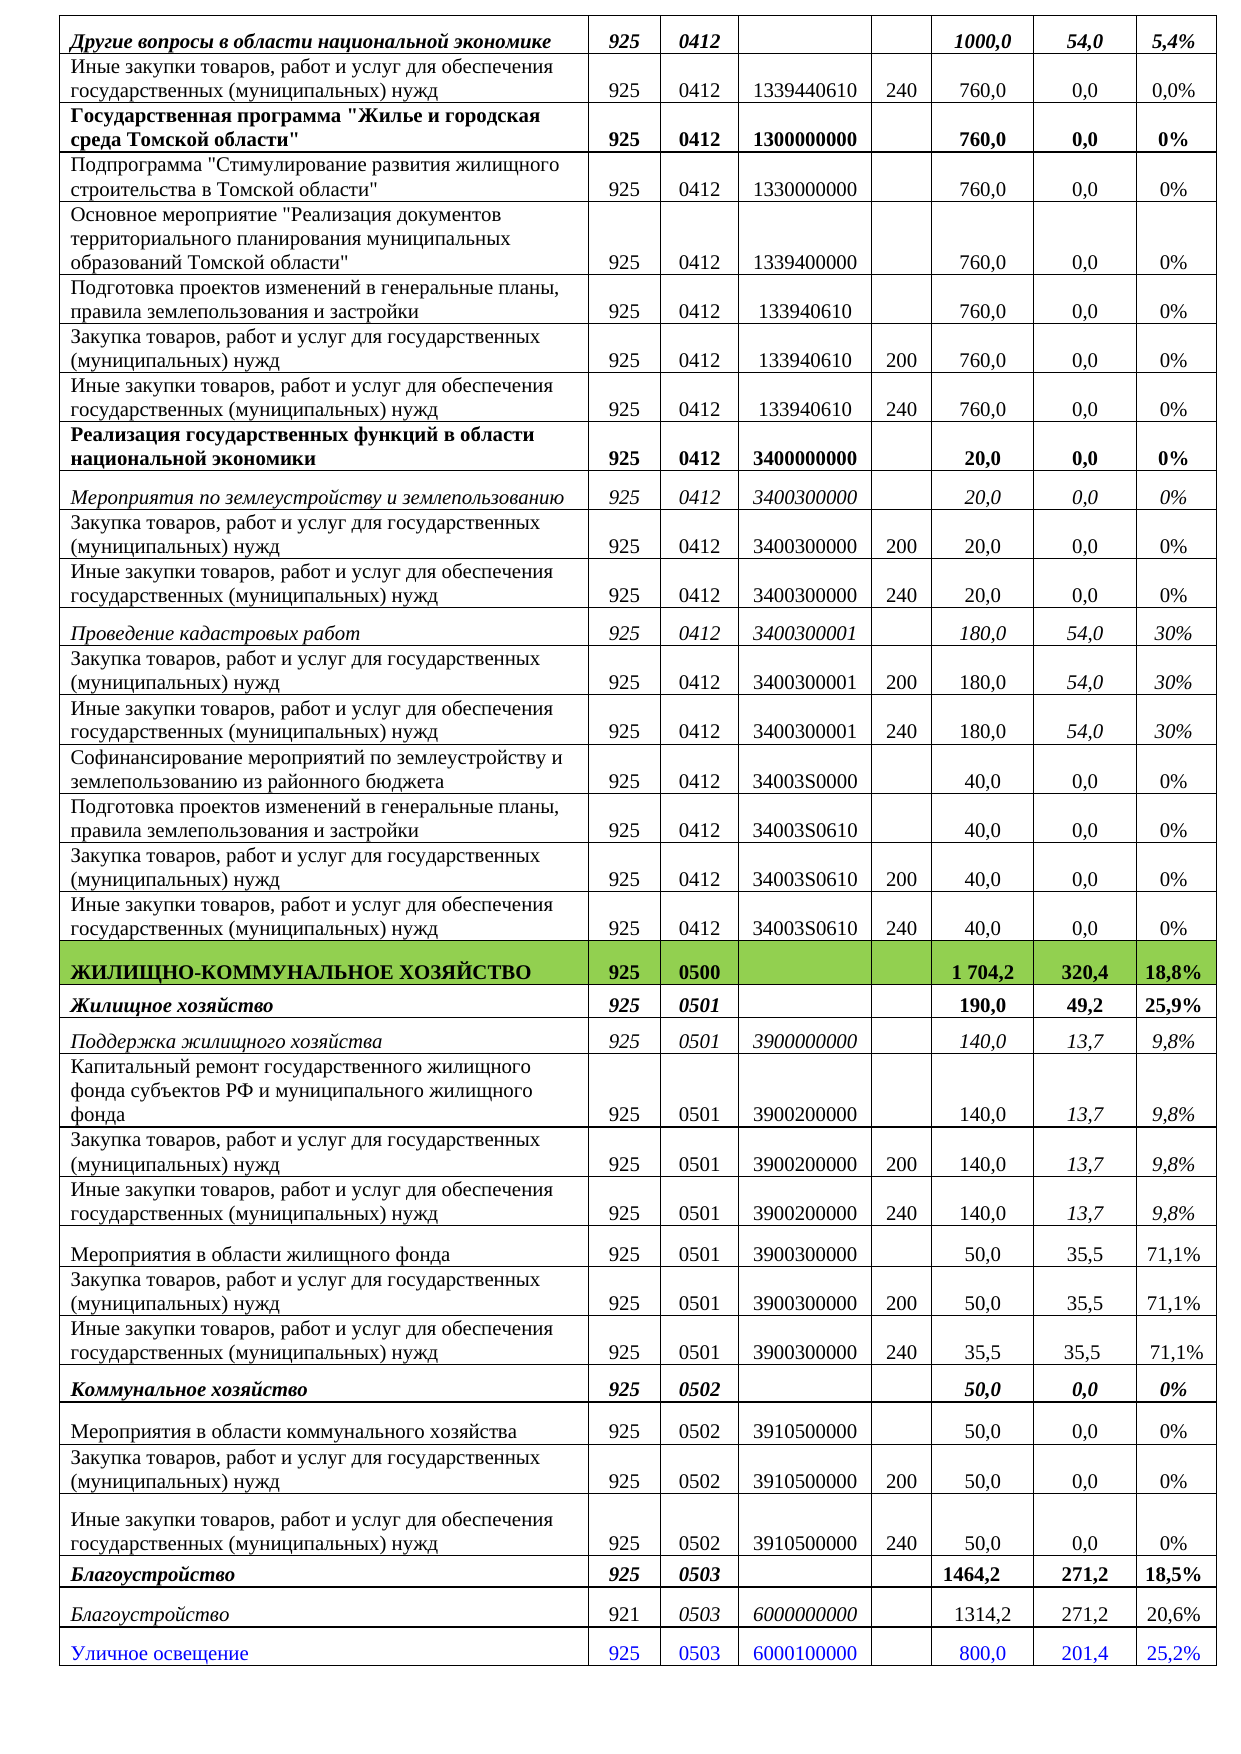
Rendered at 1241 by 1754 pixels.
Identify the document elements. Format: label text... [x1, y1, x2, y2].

table_cell 30% [1137, 608, 1216, 645]
table_cell 925 [589, 373, 660, 421]
table_cell 3400300000 [739, 471, 871, 509]
table_cell 925 [589, 1018, 660, 1053]
table_cell 0% [1137, 153, 1216, 201]
table_cell 3400300000 [739, 510, 871, 558]
table_cell 925 [589, 843, 660, 891]
table_cell 0502 [661, 1445, 738, 1493]
table_cell 925 [589, 794, 660, 842]
table_cell 0,0 [1034, 510, 1136, 558]
table_cell Капитальный ремонт государственного жилищного фонда субъектов РФ и муниципального жилищного фонда [60, 1054, 588, 1126]
table_cell 0412 [661, 843, 738, 891]
table_cell 0412 [661, 202, 738, 274]
table_cell 0,0 [1034, 275, 1136, 323]
table_cell 0501 [661, 985, 738, 1017]
table_cell 13,7 [1034, 1018, 1136, 1053]
table_cell 50,0 [932, 1445, 1033, 1493]
table_cell 0412 [661, 559, 738, 607]
table_cell 0% [1137, 1494, 1216, 1555]
table_cell 200 [872, 1267, 931, 1315]
table_cell Закупка товаров, работ и услуг для государственных (муниципальных) нужд [60, 646, 588, 694]
table_cell 0,0 [1034, 202, 1136, 274]
table_cell 180,0 [932, 695, 1033, 743]
table_cell 240 [872, 1177, 931, 1225]
table_cell [872, 471, 931, 509]
table_cell Иные закупки товаров, работ и услуг для обеспечения государственных (муниципальных) нужд [60, 1316, 588, 1364]
table_cell 3900200000 [739, 1177, 871, 1225]
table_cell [60, 1494, 588, 1555]
table_cell 0% [1137, 1365, 1216, 1401]
table_cell 0412 [661, 103, 738, 151]
table_cell 0412 [661, 794, 738, 842]
table_cell 3900300000 [739, 1226, 871, 1266]
table_cell 0% [1137, 745, 1216, 793]
table_cell 0,0 [1034, 559, 1136, 607]
table_cell 240 [872, 1494, 931, 1555]
table_cell Реализация государственных функций в области национальной экономики [60, 422, 588, 470]
table_cell 0501 [661, 1054, 738, 1126]
table_cell 3900200000 [739, 1128, 871, 1176]
table_cell 0% [1137, 559, 1216, 607]
table_cell 0,0 [1034, 324, 1136, 372]
table_cell 0,0 [1034, 373, 1136, 421]
table_cell 30% [1137, 695, 1216, 743]
table_cell 0% [1137, 103, 1216, 151]
table_cell 0502 [661, 1494, 738, 1555]
table_cell 0% [1137, 373, 1216, 421]
table_cell 71,1% [1137, 1226, 1216, 1266]
table_cell Закупка товаров, работ и услуг для государственных (муниципальных) нужд [60, 324, 588, 372]
table_cell 925 [589, 1226, 660, 1266]
table_cell 760,0 [932, 202, 1033, 274]
table_cell [872, 16, 931, 53]
table_cell 200 [872, 510, 931, 558]
table_cell 201,4 [1034, 1628, 1136, 1665]
table_cell Подпрограмма "Стимулирование развития жилищного строительства в Томской области" [60, 153, 588, 201]
table_cell 760,0 [932, 103, 1033, 151]
table_cell 71,1% [1137, 1316, 1216, 1364]
table_cell Коммунальное хозяйство [60, 1365, 588, 1401]
table_cell [872, 1226, 931, 1266]
table_cell [739, 1556, 871, 1586]
table_cell 13,7 [1034, 1054, 1136, 1126]
table_cell Подготовка проектов изменений в генеральные планы, правила землепользования и застройки [60, 275, 588, 323]
table_cell 35,5 [1034, 1316, 1136, 1364]
table_cell 3900300000 [739, 1267, 871, 1315]
table_cell 9,8% [1137, 1054, 1216, 1126]
table_cell 3910500000 [739, 1403, 871, 1443]
table_cell 0412 [661, 373, 738, 421]
table_cell 925 [589, 103, 660, 151]
table_cell 925 [589, 646, 660, 694]
table_cell 13,7 [1034, 1128, 1136, 1176]
table_cell 30% [1137, 646, 1216, 694]
table_cell 0501 [661, 1316, 738, 1364]
table_cell 54,0 [1034, 16, 1136, 53]
table_cell 0% [1137, 324, 1216, 372]
table_cell 34003S0610 [739, 794, 871, 842]
table_cell 0412 [661, 745, 738, 793]
table_cell 20,0 [932, 559, 1033, 607]
table_cell 35,5 [1034, 1267, 1136, 1315]
table_cell 925 [589, 1365, 660, 1401]
table_cell 0412 [661, 892, 738, 940]
table_cell 50,0 [932, 1494, 1033, 1555]
table_cell 925 [589, 1494, 660, 1555]
table_cell 0412 [661, 153, 738, 201]
table_cell 240 [872, 1316, 931, 1364]
table_cell 35,5 [1034, 1226, 1136, 1266]
table_cell 0,0 [1034, 471, 1136, 509]
table_cell 140,0 [932, 1018, 1033, 1053]
table_cell 133940610 [739, 275, 871, 323]
table_cell [872, 275, 931, 323]
table_cell 760,0 [932, 54, 1033, 102]
table_cell 1 704,2 [932, 941, 1033, 984]
table_cell 3400300001 [739, 608, 871, 645]
table_cell 925 [589, 892, 660, 940]
table_cell Закупка товаров, работ и услуг для государственных (муниципальных) нужд [60, 843, 588, 891]
table_cell 925 [589, 324, 660, 372]
table_cell 0% [1137, 892, 1216, 940]
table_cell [60, 54, 588, 102]
table_cell 1330000000 [739, 153, 871, 201]
table_cell 9,8% [1137, 1128, 1216, 1176]
table_cell 200 [872, 1445, 931, 1493]
table_cell 0501 [661, 1128, 738, 1176]
table_cell Подготовка проектов изменений в генеральные планы, правила землепользования и застройки [60, 794, 588, 842]
table_cell 925 [589, 1628, 660, 1665]
table_cell 0,0 [1034, 1365, 1136, 1401]
table_cell 20,0 [932, 510, 1033, 558]
table_cell 20,6% [1137, 1588, 1216, 1626]
table_cell [872, 745, 931, 793]
table_cell 0,0 [1034, 1494, 1136, 1555]
table_cell 240 [872, 54, 931, 102]
table_cell 0,0 [1034, 745, 1136, 793]
table_cell Мероприятия по землеустройству и землепользованию [60, 471, 588, 509]
table_cell 0501 [661, 1267, 738, 1315]
table_cell 200 [872, 1128, 931, 1176]
table_cell 925 [589, 275, 660, 323]
table_cell 760,0 [932, 275, 1033, 323]
table_cell 13,7 [1034, 1177, 1136, 1225]
table_cell 925 [589, 54, 660, 102]
table_cell 3900000000 [739, 1018, 871, 1053]
table_cell [739, 16, 871, 53]
table_cell 200 [872, 646, 931, 694]
table_cell 200 [872, 324, 931, 372]
table_cell 240 [872, 559, 931, 607]
table_cell 140,0 [932, 1054, 1033, 1126]
table_cell Благоустройство [60, 1556, 588, 1586]
table_cell Поддержка жилищного хозяйства [60, 1018, 588, 1053]
table_cell 1314,2 [932, 1588, 1033, 1626]
table_cell 0,0% [1137, 54, 1216, 102]
table_cell 925 [589, 559, 660, 607]
table_cell 34003S0610 [739, 843, 871, 891]
table_cell 54,0 [1034, 646, 1136, 694]
table_cell [872, 1556, 931, 1586]
table_cell 0503 [661, 1628, 738, 1665]
table_cell 3400300001 [739, 695, 871, 743]
table_cell Иные закупки товаров, работ и услуг для обеспечения государственных (муниципальных) нужд [60, 695, 588, 743]
table_cell 140,0 [932, 1128, 1033, 1176]
table_cell 240 [872, 892, 931, 940]
table_cell 0412 [661, 510, 738, 558]
table_cell 0,0 [1034, 892, 1136, 940]
table_cell Мероприятия в области жилищного фонда [60, 1226, 588, 1266]
table_cell Закупка товаров, работ и услуг для государственных (муниципальных) нужд [60, 1267, 588, 1315]
table_cell 18,8% [1137, 941, 1216, 984]
table_cell 18,5% [1137, 1556, 1216, 1586]
table_cell 320,4 [1034, 941, 1136, 984]
table_cell [872, 794, 931, 842]
table_cell 180,0 [932, 646, 1033, 694]
table_cell 925 [589, 1445, 660, 1493]
table_cell 240 [872, 373, 931, 421]
table_cell [739, 941, 871, 984]
table_cell 925 [589, 422, 660, 470]
table_cell 49,2 [1034, 985, 1136, 1017]
table_cell 0412 [661, 324, 738, 372]
table_cell 25,9% [1137, 985, 1216, 1017]
table_cell 925 [589, 745, 660, 793]
table_cell Государственная программа "Жилье и городская среда Томской области" [60, 103, 588, 151]
table_cell [872, 608, 931, 645]
table_cell 40,0 [932, 794, 1033, 842]
table_cell 800,0 [932, 1628, 1033, 1665]
table_cell 925 [589, 510, 660, 558]
table_cell 50,0 [932, 1403, 1033, 1443]
table_cell 0412 [661, 646, 738, 694]
table_cell 0502 [661, 1365, 738, 1401]
table_cell 0412 [661, 422, 738, 470]
table_cell 3400000000 [739, 422, 871, 470]
table_cell 34003S0610 [739, 892, 871, 940]
table_cell 0412 [661, 16, 738, 53]
table_cell 54,0 [1034, 695, 1136, 743]
table_cell [872, 1588, 931, 1626]
table_cell 3910500000 [739, 1445, 871, 1493]
table_cell [872, 202, 931, 274]
table_cell Закупка товаров, работ и услуг для государственных (муниципальных) нужд [60, 1445, 588, 1493]
table_cell 925 [589, 695, 660, 743]
table_cell [872, 941, 931, 984]
table_cell Иные закупки товаров, работ и услуг для обеспечения государственных (муниципальных) нужд [60, 559, 588, 607]
table_cell 50,0 [932, 1226, 1033, 1266]
table_cell 0412 [661, 275, 738, 323]
table_cell 9,8% [1137, 1018, 1216, 1053]
table_cell 0500 [661, 941, 738, 984]
table_cell 925 [589, 202, 660, 274]
table_cell Жилищное хозяйство [60, 985, 588, 1017]
table_cell [872, 1365, 931, 1401]
table_cell 3910500000 [739, 1494, 871, 1555]
table_cell 0503 [661, 1556, 738, 1586]
table_cell 271,2 [1034, 1588, 1136, 1626]
table_cell Проведение кадастровых работ [60, 608, 588, 645]
table_cell 6000000000 [739, 1588, 871, 1626]
table_cell 1339400000 [739, 202, 871, 274]
table_cell 0% [1137, 471, 1216, 509]
table_cell 20,0 [932, 471, 1033, 509]
table_cell 925 [589, 608, 660, 645]
table_cell 0% [1137, 510, 1216, 558]
table_cell Иные закупки товаров, работ и услуг для обеспечения государственных (муниципальных) нужд [60, 373, 588, 421]
table_cell 0,0 [1034, 794, 1136, 842]
table_cell 925 [589, 1054, 660, 1126]
table_cell Уличное освещение [60, 1628, 588, 1665]
table_cell 3900300000 [739, 1316, 871, 1364]
table_cell 0501 [661, 1018, 738, 1053]
table_cell Другие вопросы в области национальной экономике [60, 16, 588, 53]
table_cell 200 [872, 843, 931, 891]
table_cell 50,0 [932, 1365, 1033, 1401]
table_cell 40,0 [932, 892, 1033, 940]
table_cell [872, 103, 931, 151]
table_cell 5,4% [1137, 16, 1216, 53]
table_cell 54,0 [1034, 608, 1136, 645]
table_cell [872, 153, 931, 201]
table_cell 271,2 [1034, 1556, 1136, 1586]
table_cell 133940610 [739, 324, 871, 372]
table_cell [872, 1628, 931, 1665]
table_cell [872, 422, 931, 470]
table_cell 20,0 [932, 422, 1033, 470]
table_cell 0,0 [1034, 153, 1136, 201]
table_cell 180,0 [932, 608, 1033, 645]
table_cell [872, 1054, 931, 1126]
table_cell 925 [589, 153, 660, 201]
table_cell 760,0 [932, 153, 1033, 201]
table_cell 133940610 [739, 373, 871, 421]
table_cell 40,0 [932, 843, 1033, 891]
table_cell Мероприятия в области коммунального хозяйства [60, 1403, 588, 1443]
table_cell 0501 [661, 1226, 738, 1266]
table_cell 925 [589, 1403, 660, 1443]
table_cell 0,0 [1034, 422, 1136, 470]
table_cell 0412 [661, 54, 738, 102]
table_cell 3400300000 [739, 559, 871, 607]
table_cell 25,2% [1137, 1628, 1216, 1665]
table_cell 0503 [661, 1588, 738, 1626]
table_cell 0412 [661, 695, 738, 743]
table_cell 1300000000 [739, 103, 871, 151]
table_cell 1464,2 [932, 1556, 1033, 1586]
table_cell 50,0 [932, 1267, 1033, 1315]
table_cell 0,0 [1034, 54, 1136, 102]
table_cell 760,0 [932, 373, 1033, 421]
table_cell [872, 1018, 931, 1053]
table_cell 35,5 [932, 1316, 1033, 1364]
table_cell 0,0 [1034, 1403, 1136, 1443]
table_cell 34003S0000 [739, 745, 871, 793]
table_cell [872, 1403, 931, 1443]
table_cell [739, 1365, 871, 1401]
table_cell 1000,0 [932, 16, 1033, 53]
table_cell 0502 [661, 1403, 738, 1443]
table_cell 6000100000 [739, 1628, 871, 1665]
table_cell 71,1% [1137, 1267, 1216, 1315]
table_cell [739, 985, 871, 1017]
table_cell Закупка товаров, работ и услуг для государственных (муниципальных) нужд [60, 510, 588, 558]
table_cell 0% [1137, 1403, 1216, 1443]
table_cell 925 [589, 16, 660, 53]
table_cell 0% [1137, 843, 1216, 891]
table_cell 0,0 [1034, 1445, 1136, 1493]
table_cell Софинансирование мероприятий по землеустройству и землепользованию из районного бюджета [60, 745, 588, 793]
table_cell 0% [1137, 794, 1216, 842]
table_cell 0,0 [1034, 103, 1136, 151]
table_cell 190,0 [932, 985, 1033, 1017]
table_cell 925 [589, 1556, 660, 1586]
table_cell 0,0 [1034, 843, 1136, 891]
table_cell 925 [589, 1128, 660, 1176]
table_cell Закупка товаров, работ и услуг для государственных (муниципальных) нужд [60, 1128, 588, 1176]
table_cell 3900200000 [739, 1054, 871, 1126]
table_cell 0% [1137, 422, 1216, 470]
table_cell 140,0 [932, 1177, 1033, 1225]
table_cell Иные закупки товаров, работ и услуг для обеспечения государственных (муниципальных) нужд [60, 1177, 588, 1225]
table_cell 925 [589, 941, 660, 984]
table_cell 0412 [661, 471, 738, 509]
table_cell ЖИЛИЩНО-КОММУНАЛЬНОЕ ХОЗЯЙСТВО [60, 941, 588, 984]
table_cell 40,0 [932, 745, 1033, 793]
table_cell 925 [589, 985, 660, 1017]
table_cell 925 [589, 1316, 660, 1364]
table_cell Благоустройство [60, 1588, 588, 1626]
table_cell 0% [1137, 1445, 1216, 1493]
table_cell 925 [589, 471, 660, 509]
table_cell 760,0 [932, 324, 1033, 372]
table_cell 0412 [661, 608, 738, 645]
table_cell 9,8% [1137, 1177, 1216, 1225]
table_cell 240 [872, 695, 931, 743]
table_cell [872, 985, 931, 1017]
table_cell Иные закупки товаров, работ и услуг для обеспечения государственных (муниципальных) нужд [60, 892, 588, 940]
table_cell 925 [589, 1177, 660, 1225]
table_cell 1339440610 [739, 54, 871, 102]
table_cell 921 [589, 1588, 660, 1626]
table_cell 925 [589, 1267, 660, 1315]
table_cell 0501 [661, 1177, 738, 1225]
table_cell 3400300001 [739, 646, 871, 694]
table_cell Основное мероприятие "Реализация документов территориального планирования муниципальных образований Томской области" [60, 202, 588, 274]
table_cell 0% [1137, 275, 1216, 323]
table_cell 0% [1137, 202, 1216, 274]
